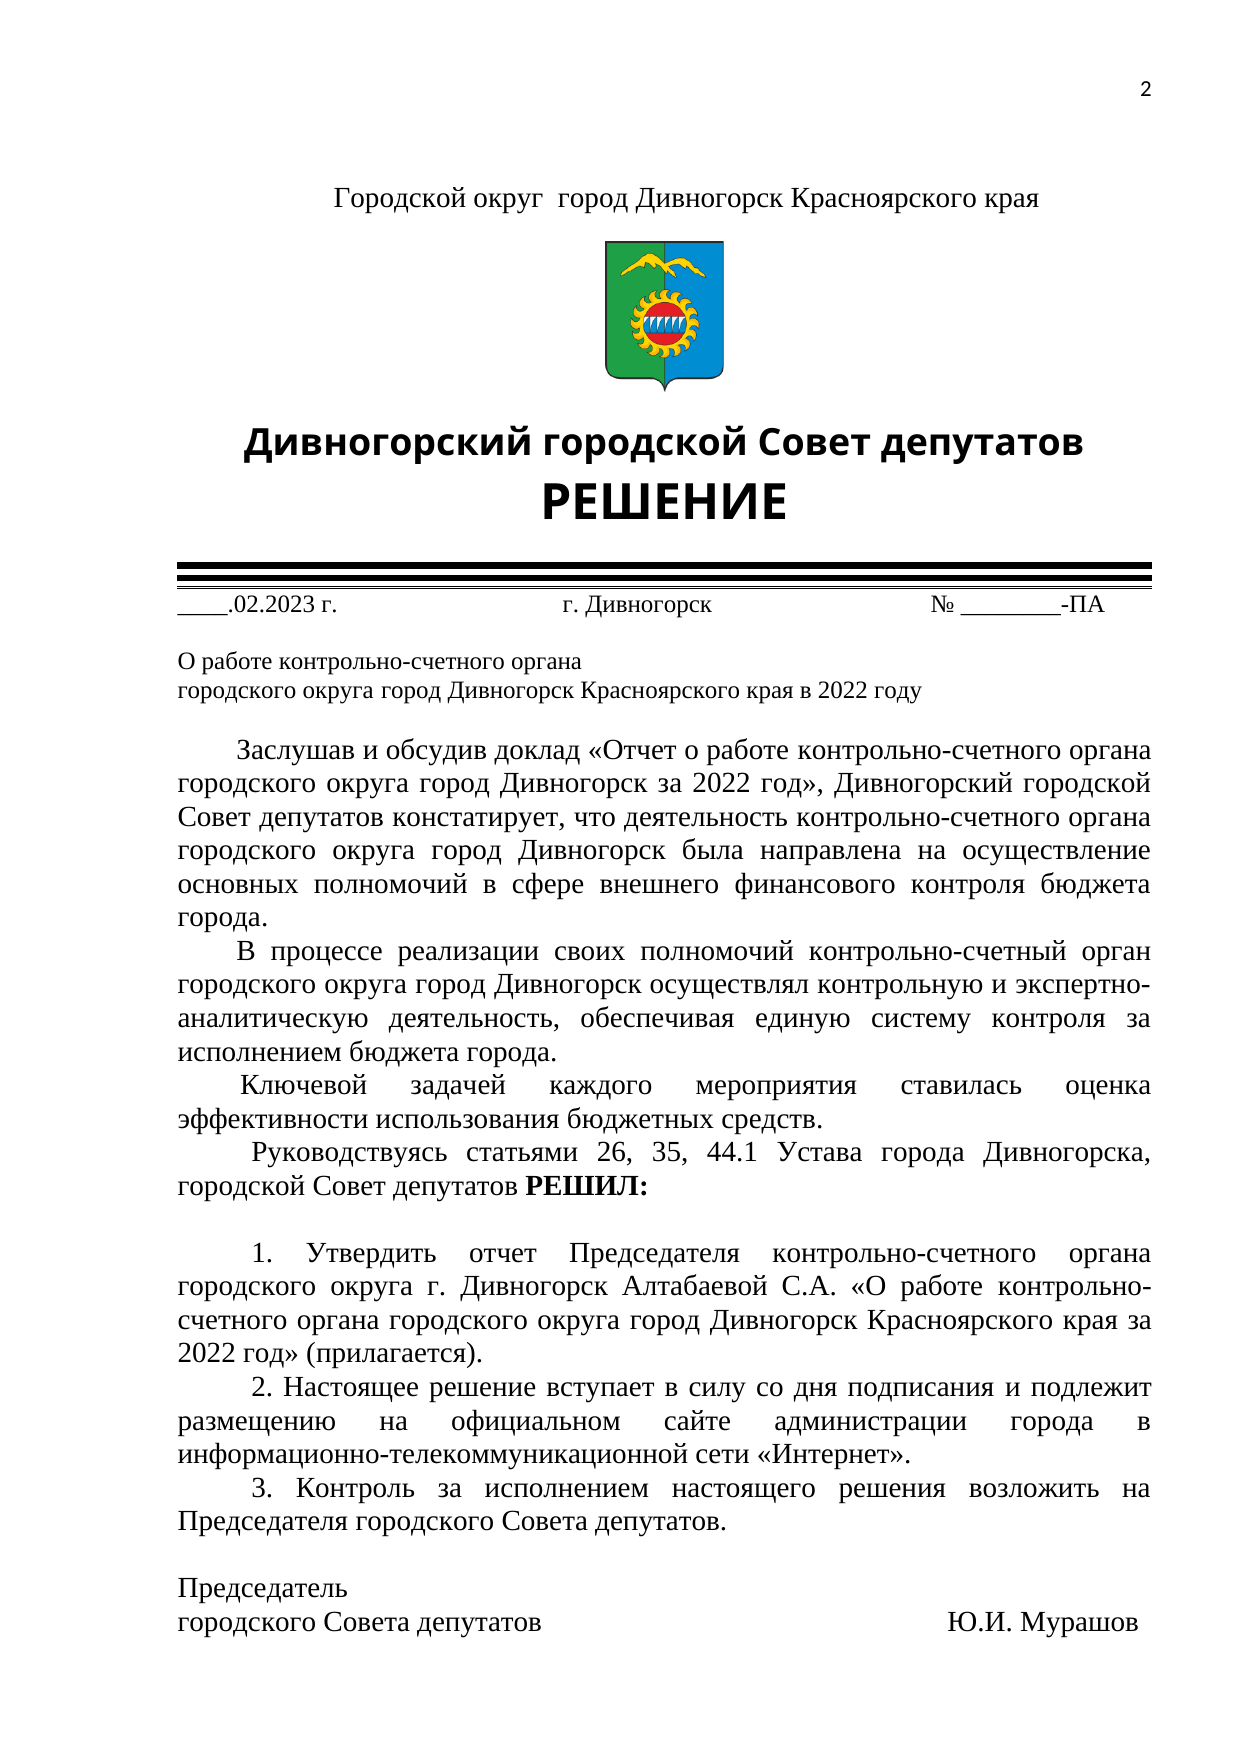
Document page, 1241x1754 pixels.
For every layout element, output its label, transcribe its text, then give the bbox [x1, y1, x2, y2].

text В процессе реализации своих полномочий контрольно-счетный орган городского округа город Дивногорск осуществлял контрольную и экспертно-аналитическую деятельность, обеспечивая единую систему контроля за исполнением бюджета города. [177, 933, 1152, 1067]
text РЕШЕНИЕ [177, 466, 1152, 534]
text Дивногорский городской Совет депутатов [177, 415, 1152, 466]
text 2. Настоящее решение вступает в силу со дня подписания и подлежит размещению на официальном сайте администрации города в информационно-телекоммуникационной сети «Интернет». [177, 1369, 1152, 1470]
text городского Совета депутатов Ю.И. Мурашов [177, 1604, 1152, 1637]
text Городской округ город Дивногорск Красноярского края [177, 180, 1152, 213]
text Ключевой задачей каждого мероприятия ставилась оценка эффективности использования бюджетных средств. [177, 1067, 1152, 1134]
text Заслушав и обсудив доклад «Отчет о работе контрольно-счетного органа городского округа город Дивногорск за 2022 год», Дивногорский городской Совет депутатов констатирует, что деятельность контрольно-счетного органа городского округа город Дивногорск была направлена на осуществление основных полномочий в сфере внешнего финансового контроля бюджета города. [177, 732, 1152, 933]
text 1. Утвердить отчет Председателя контрольно-счетного органа городского округа г. Дивногорск Алтабаевой С.А. «О работе контрольно-счетного органа городского округа город Дивногорск Красноярского края за 2022 год» (прилагается). [177, 1235, 1152, 1369]
picture [605, 241, 724, 392]
text 3. Контроль за исполнением настоящего решения возложить на Председателя городского Совета депутатов. [177, 1470, 1152, 1537]
text городского округа город Дивногорск Красноярского края в 2022 году [177, 675, 1152, 704]
text ____.02.2023 г. г. Дивногорск № ________-ПА [177, 589, 1152, 618]
text Руководствуясь статьями 26, 35, 44.1 Устава города Дивногорска, городской Совет депутатов РЕШИЛ: [177, 1134, 1152, 1201]
text Председатель [177, 1570, 1152, 1604]
text О работе контрольно-счетного органа [177, 646, 1152, 675]
